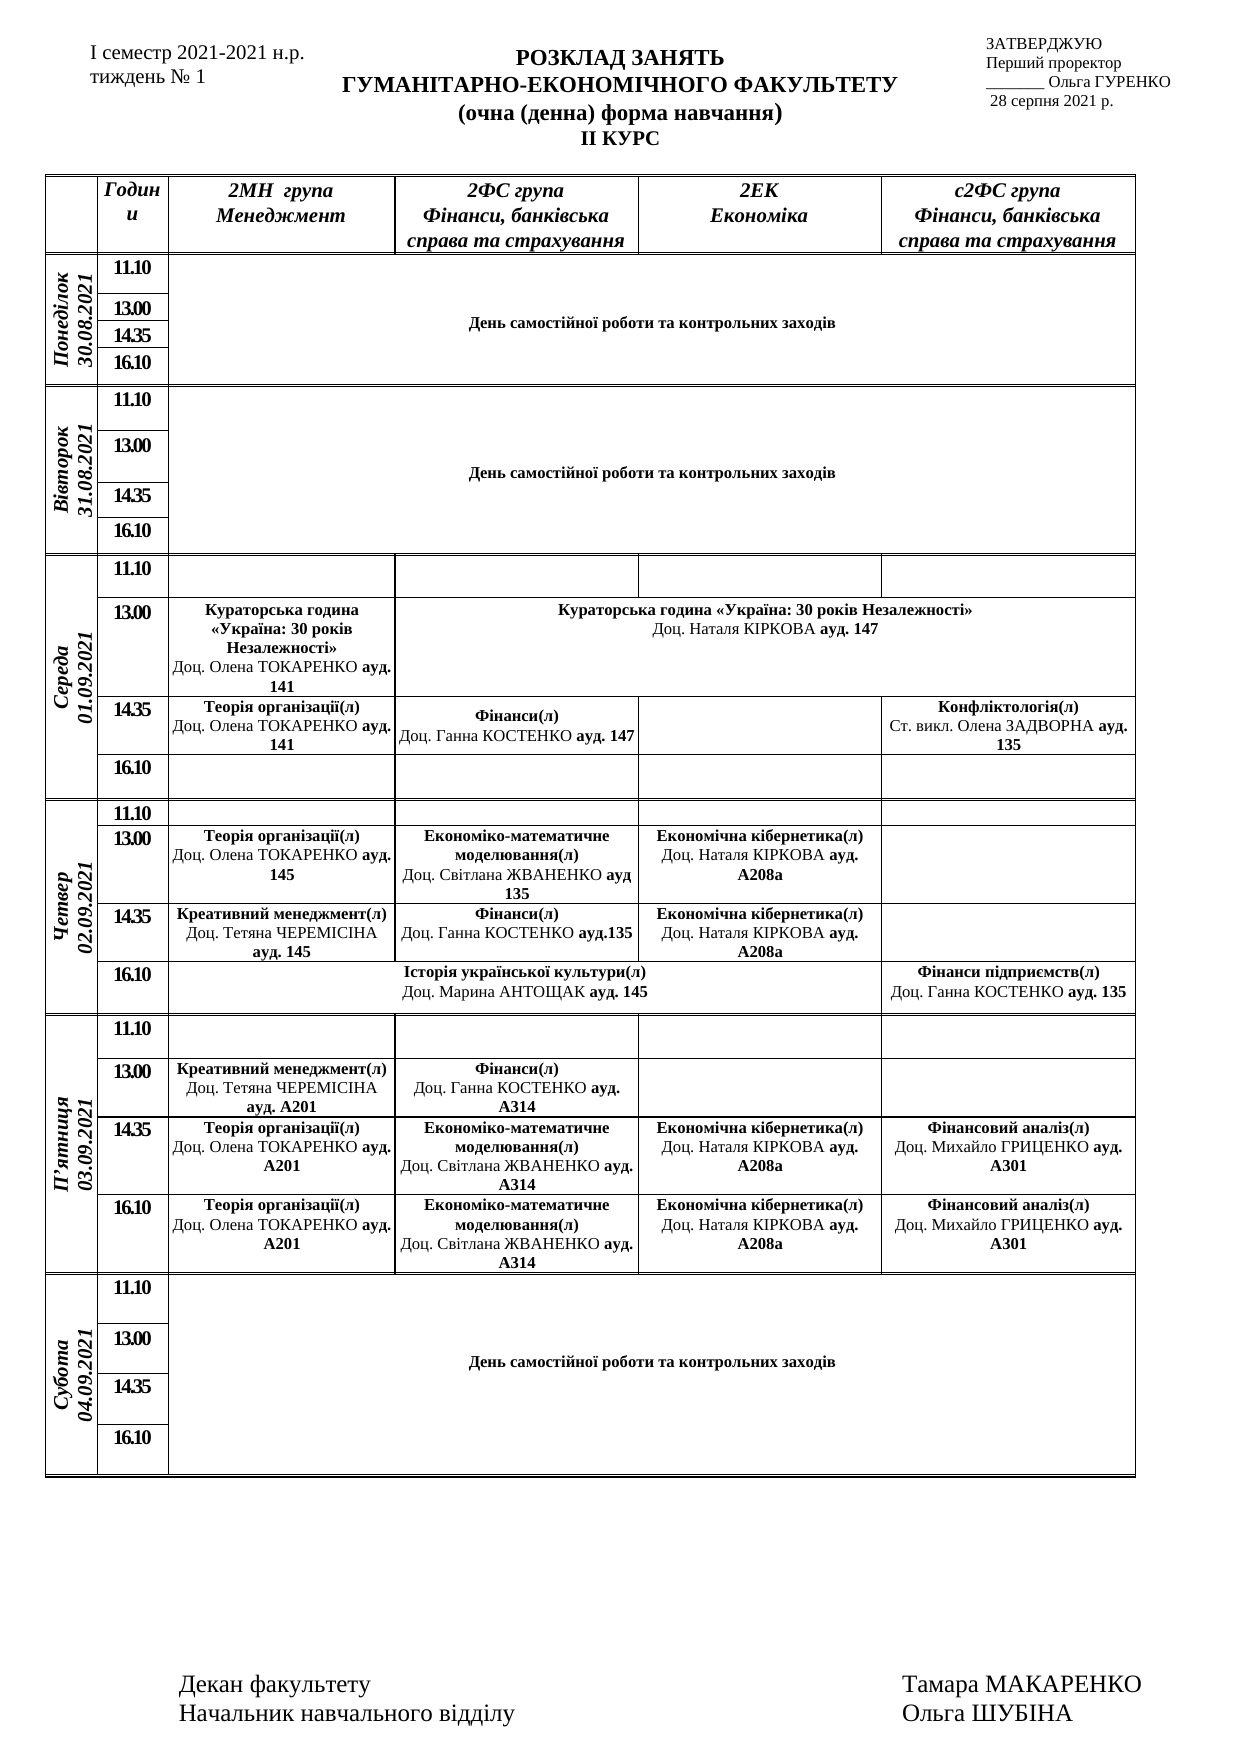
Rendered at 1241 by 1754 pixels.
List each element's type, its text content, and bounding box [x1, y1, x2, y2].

table_cell [882, 904, 1135, 961]
table_cell Кураторська година «Україна: 30 років Незалежності» Доц. Наталя КІРКОВА ауд. 147 [396, 598, 1135, 696]
table_cell 16.10 [98, 348, 168, 383]
table_cell 11.10 [98, 1016, 168, 1058]
table_cell 11.10 [98, 1275, 168, 1322]
table_cell [639, 755, 881, 798]
table_cell 16.10 [98, 962, 168, 1012]
table_cell Понеділок 30.08.2021 [46, 255, 97, 383]
table_cell 14.35 [98, 483, 168, 517]
table_cell Фінанси(л) Доц. Ганна КОСТЕНКО ауд.135 [396, 904, 638, 961]
table_cell Фінанси(л) Доц. Ганна КОСТЕНКО ауд. А314 [396, 1059, 638, 1116]
table_cell 13.00 [98, 1324, 168, 1373]
table_cell Теорія організації(л) Доц. Олена ТОКАРЕНКО ауд. 145 [169, 826, 394, 903]
table_cell 11.10 [98, 556, 168, 597]
table_cell Фінансовий аналіз(л) Доц. Михайло ГРИЦЕНКО ауд. А301 [882, 1195, 1135, 1272]
table_cell [882, 755, 1135, 798]
table_cell 13.00 [98, 1059, 168, 1116]
table_cell [882, 826, 1135, 903]
table_cell [169, 801, 394, 825]
table_cell Економіко-математичне моделювання(л) Доц. Світлана ЖВАНЕНКО ауд 135 [396, 826, 638, 903]
table_cell [882, 801, 1135, 825]
table_cell Фінансовий аналіз(л) Доц. Михайло ГРИЦЕНКО ауд. А301 [882, 1118, 1135, 1194]
table_cell [169, 755, 394, 798]
table_cell Субота 04.09.2021 [46, 1275, 97, 1474]
table_cell [169, 1016, 394, 1058]
table_cell Четвер 02.09.2021 [46, 801, 97, 1012]
table_cell 14.35 [98, 697, 168, 754]
table_cell Конфліктологія(л) Ст. викл. Олена ЗАДВОРНА ауд. 135 [882, 697, 1135, 754]
table_cell Теорія організації(л) Доц. Олена ТОКАРЕНКО ауд. А201 [169, 1195, 394, 1272]
text ІІ КУРС [75, 126, 1165, 150]
table_cell Економіко-математичне моделювання(л) Доц. Світлана ЖВАНЕНКО ауд. А314 [396, 1118, 638, 1194]
table_cell [882, 1059, 1135, 1116]
table_cell [396, 1016, 638, 1058]
table_cell [639, 697, 881, 754]
table_cell Креативний менеджмент(л) Доц. Тетяна ЧЕРЕМІСІНА ауд. 145 [169, 904, 394, 961]
table_cell 16.10 [98, 518, 168, 553]
table_cell 16.10 [98, 1195, 168, 1272]
table_cell 11.10 [98, 801, 168, 825]
table_cell 16.10 [98, 1425, 168, 1474]
table_cell Економічна кібернетика(л) Доц. Наталя КІРКОВА ауд. А208а [639, 826, 881, 903]
table_cell 14.35 [98, 1118, 168, 1194]
table_cell Середа 01.09.2021 [46, 556, 97, 798]
table_cell День самостійної роботи та контрольних заходів [169, 1275, 1135, 1474]
table_header 2ФС група Фінанси, банківська справа та страхування [396, 177, 638, 252]
table_cell 11.10 [98, 255, 168, 293]
table_cell П’ятниця 03.09.2021 [46, 1016, 97, 1272]
table_cell Вівторок 31.08.2021 [46, 387, 97, 553]
table_cell Кураторська година «Україна: 30 років Незалежності» Доц. Олена ТОКАРЕНКО ауд. 141 [169, 598, 394, 696]
table_cell 13.00 [98, 431, 168, 482]
table_cell День самостійної роботи та контрольних заходів [169, 387, 1135, 553]
table_cell 11.10 [98, 387, 168, 430]
table_cell [882, 556, 1135, 597]
table_cell 13.00 [98, 598, 168, 696]
table_cell [639, 556, 881, 597]
table_header 2ЕК Економіка [639, 177, 881, 252]
table_cell 13.00 [98, 826, 168, 903]
table_cell [882, 1016, 1135, 1058]
table_cell [639, 1059, 881, 1116]
table_cell Теорія організації(л) Доц. Олена ТОКАРЕНКО ауд. А201 [169, 1118, 394, 1194]
table_cell [169, 556, 394, 597]
table_cell Креативний менеджмент(л) Доц. Тетяна ЧЕРЕМІСІНА ауд. А201 [169, 1059, 394, 1116]
table_cell Історія української культури(л) Доц. Марина АНТОЩАК ауд. 145 [169, 962, 881, 1012]
table_cell Економічна кібернетика(л) Доц. Наталя КІРКОВА ауд. А208а [639, 1195, 881, 1272]
table_cell [639, 1016, 881, 1058]
table_cell 13.00 [98, 294, 168, 320]
table_cell [639, 801, 881, 825]
table_header [46, 177, 97, 252]
table_cell Економічна кібернетика(л) Доц. Наталя КІРКОВА ауд. А208а [639, 904, 881, 961]
table_cell [396, 801, 638, 825]
table_cell 14.35 [98, 904, 168, 961]
table_cell [396, 755, 638, 798]
table_cell 14.35 [98, 321, 168, 347]
table_header 2МН група Менеджмент [169, 177, 394, 252]
table_cell Економіко-математичне моделювання(л) Доц. Світлана ЖВАНЕНКО ауд. А314 [396, 1195, 638, 1272]
table_cell Фінанси(л) Доц. Ганна КОСТЕНКО ауд. 147 [396, 697, 638, 754]
table_cell 16.10 [98, 755, 168, 798]
table_cell Теорія організації(л) Доц. Олена ТОКАРЕНКО ауд. 141 [169, 697, 394, 754]
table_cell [169, 255, 1135, 383]
table_cell 14.35 [98, 1374, 168, 1424]
table_cell Фінанси підприємств(л) Доц. Ганна КОСТЕНКО ауд. 135 [882, 962, 1135, 1012]
table_header с2ФС група Фінанси, банківська справа та страхування [882, 177, 1135, 252]
table_header Години [98, 177, 168, 252]
table_cell [396, 556, 638, 597]
table_cell Економічна кібернетика(л) Доц. Наталя КІРКОВА ауд. А208а [639, 1118, 881, 1194]
